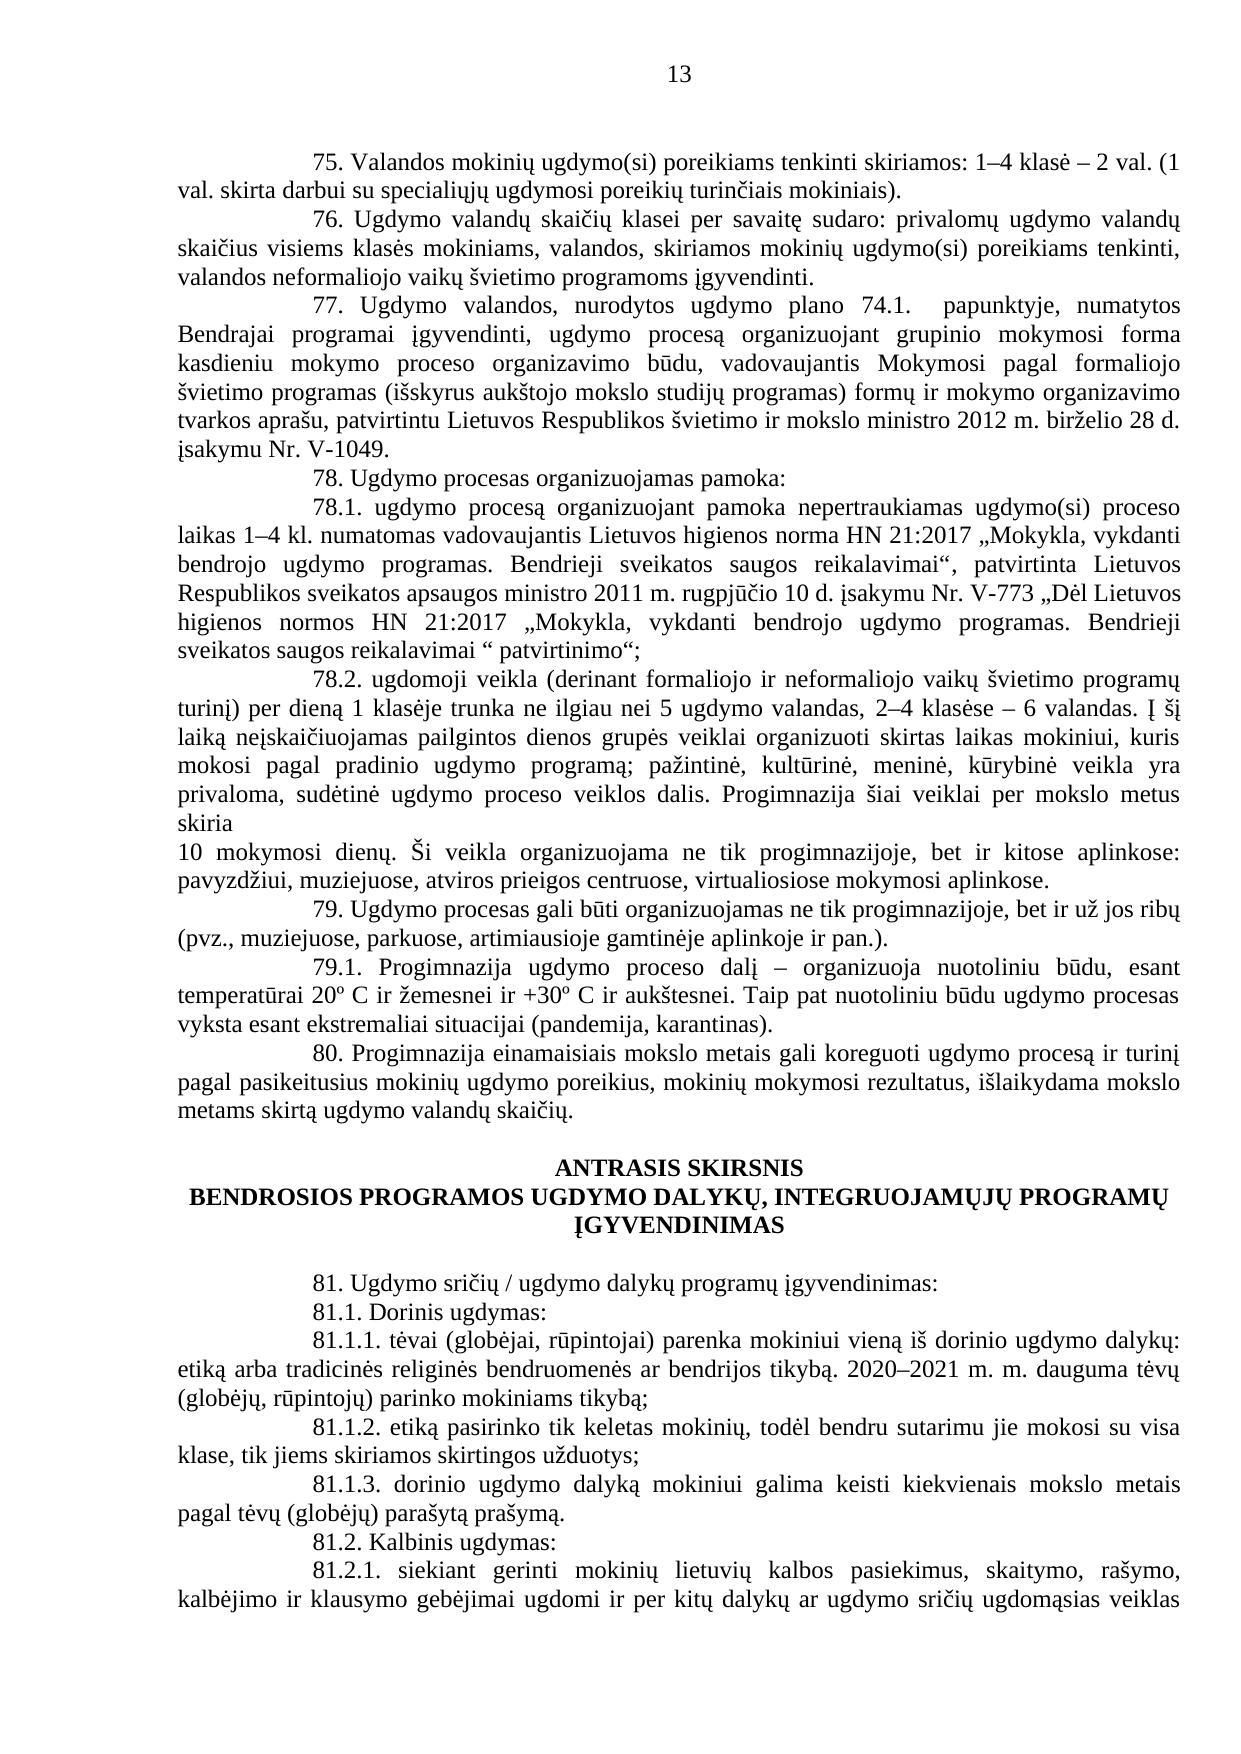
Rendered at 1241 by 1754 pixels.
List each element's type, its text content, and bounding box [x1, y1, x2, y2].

text 76. Ugdymo valandų skaičių klasei per savaitę sudaro: privalomų ugdymo valandų skaičius visiems klasės mokiniams, valandos, skiriamos mokinių ugdymo(si) poreikiams tenkinti, valandos neformaliojo vaikų švietimo programoms įgyvendinti. [177, 204, 1181, 291]
text 79. Ugdymo procesas gali būti organizuojamas ne tik progimnazijoje, bet ir už jos ribų (pvz., muziejuose, parkuose, artimiausioje gamtinėje aplinkoje ir pan.). [177, 894, 1181, 952]
text 78. Ugdymo procesas organizuojamas pamoka: [177, 463, 1181, 492]
text 79.1. Progimnazija ugdymo proceso dalį – organizuoja nuotoliniu būdu, esant temperatūrai 20º C ir žemesnei ir +30º C ir aukštesnei. Taip pat nuotoliniu būdu ugdymo procesas vyksta esant ekstremaliai situacijai (pandemija, karantinas). [177, 952, 1181, 1038]
text 81.2. Kalbinis ugdymas: [177, 1527, 1181, 1556]
text BENDROSIOS PROGRAMOS UGDYMO DALYKŲ, INTEGRUOJAMŲJŲ PROGRAMŲ ĮGYVENDINIMAS [177, 1182, 1181, 1239]
text 81.1. Dorinis ugdymas: [177, 1297, 1181, 1326]
text 78.2. ugdomoji veikla (derinant formaliojo ir neformaliojo vaikų švietimo programų turinį) per dieną 1 klasėje trunka ne ilgiau nei 5 ugdymo valandas, 2–4 klasėse – 6 valandas. Į šį laiką neįskaičiuojamas pailgintos dienos grupės veiklai organizuoti skirtas laikas mokiniui, kuris mokosi pagal pradinio ugdymo programą; pažintinė, kultūrinė, meninė, kūrybinė veikla yra privaloma, sudėtinė ugdymo proceso veiklos dalis. Progimnazija šiai veiklai per mokslo metus skiria [177, 664, 1181, 837]
text 81.1.3. dorinio ugdymo dalyką mokiniui galima keisti kiekvienais mokslo metais pagal tėvų (globėjų) parašytą prašymą. [177, 1469, 1181, 1527]
text 78.1. ugdymo procesą organizuojant pamoka nepertraukiamas ugdymo(si) proceso laikas 1–4 kl. numatomas vadovaujantis Lietuvos higienos norma HN 21:2017 „Mokykla, vykdanti bendrojo ugdymo programas. Bendrieji sveikatos saugos reikalavimai“, patvirtinta Lietuvos Respublikos sveikatos apsaugos ministro 2011 m. rugpjūčio 10 d. įsakymu Nr. V-773 „Dėl Lietuvos higienos normos HN 21:2017 „Mokykla, vykdanti bendrojo ugdymo programas. Bendrieji sveikatos saugos reikalavimai “ patvirtinimo“; [177, 492, 1181, 664]
text 75. Valandos mokinių ugdymo(si) poreikiams tenkinti skiriamos: 1–4 klasė – 2 val. (1 val. skirta darbui su specialiųjų ugdymosi poreikių turinčiais mokiniais). [177, 147, 1181, 204]
text 81.1.1. tėvai (globėjai, rūpintojai) parenka mokiniui vieną iš dorinio ugdymo dalykų: etiką arba tradicinės religinės bendruomenės ar bendrijos tikybą. 2020–2021 m. m. dauguma tėvų (globėjų, rūpintojų) parinko mokiniams tikybą; [177, 1326, 1181, 1412]
text 80. Progimnazija einamaisiais mokslo metais gali koreguoti ugdymo procesą ir turinį pagal pasikeitusius mokinių ugdymo poreikius, mokinių mokymosi rezultatus, išlaikydama mokslo metams skirtą ugdymo valandų skaičių. [177, 1038, 1181, 1124]
text 77. Ugdymo valandos, nurodytos ugdymo plano 74.1. papunktyje, numatytos Bendrajai programai įgyvendinti, ugdymo procesą organizuojant grupinio mokymosi forma kasdieniu mokymo proceso organizavimo būdu, vadovaujantis Mokymosi pagal formaliojo švietimo programas (išskyrus aukštojo mokslo studijų programas) formų ir mokymo organizavimo tvarkos aprašu, patvirtintu Lietuvos Respublikos švietimo ir mokslo ministro 2012 m. birželio 28 d. įsakymu Nr. V-1049. [177, 291, 1181, 463]
text 81.1.2. etiką pasirinko tik keletas mokinių, todėl bendru sutarimu jie mokosi su visa klase, tik jiems skiriamos skirtingos užduotys; [177, 1412, 1181, 1469]
text 10 mokymosi dienų. Ši veikla organizuojama ne tik progimnazijoje, bet ir kitose aplinkose: pavyzdžiui, muziejuose, atviros prieigos centruose, virtualiosiose mokymosi aplinkose. [177, 837, 1181, 894]
text ANTRASIS SKIRSNIS [177, 1153, 1181, 1182]
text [177, 1556, 1181, 1613]
text 81. Ugdymo sričių / ugdymo dalykų programų įgyvendinimas: [177, 1268, 1181, 1297]
